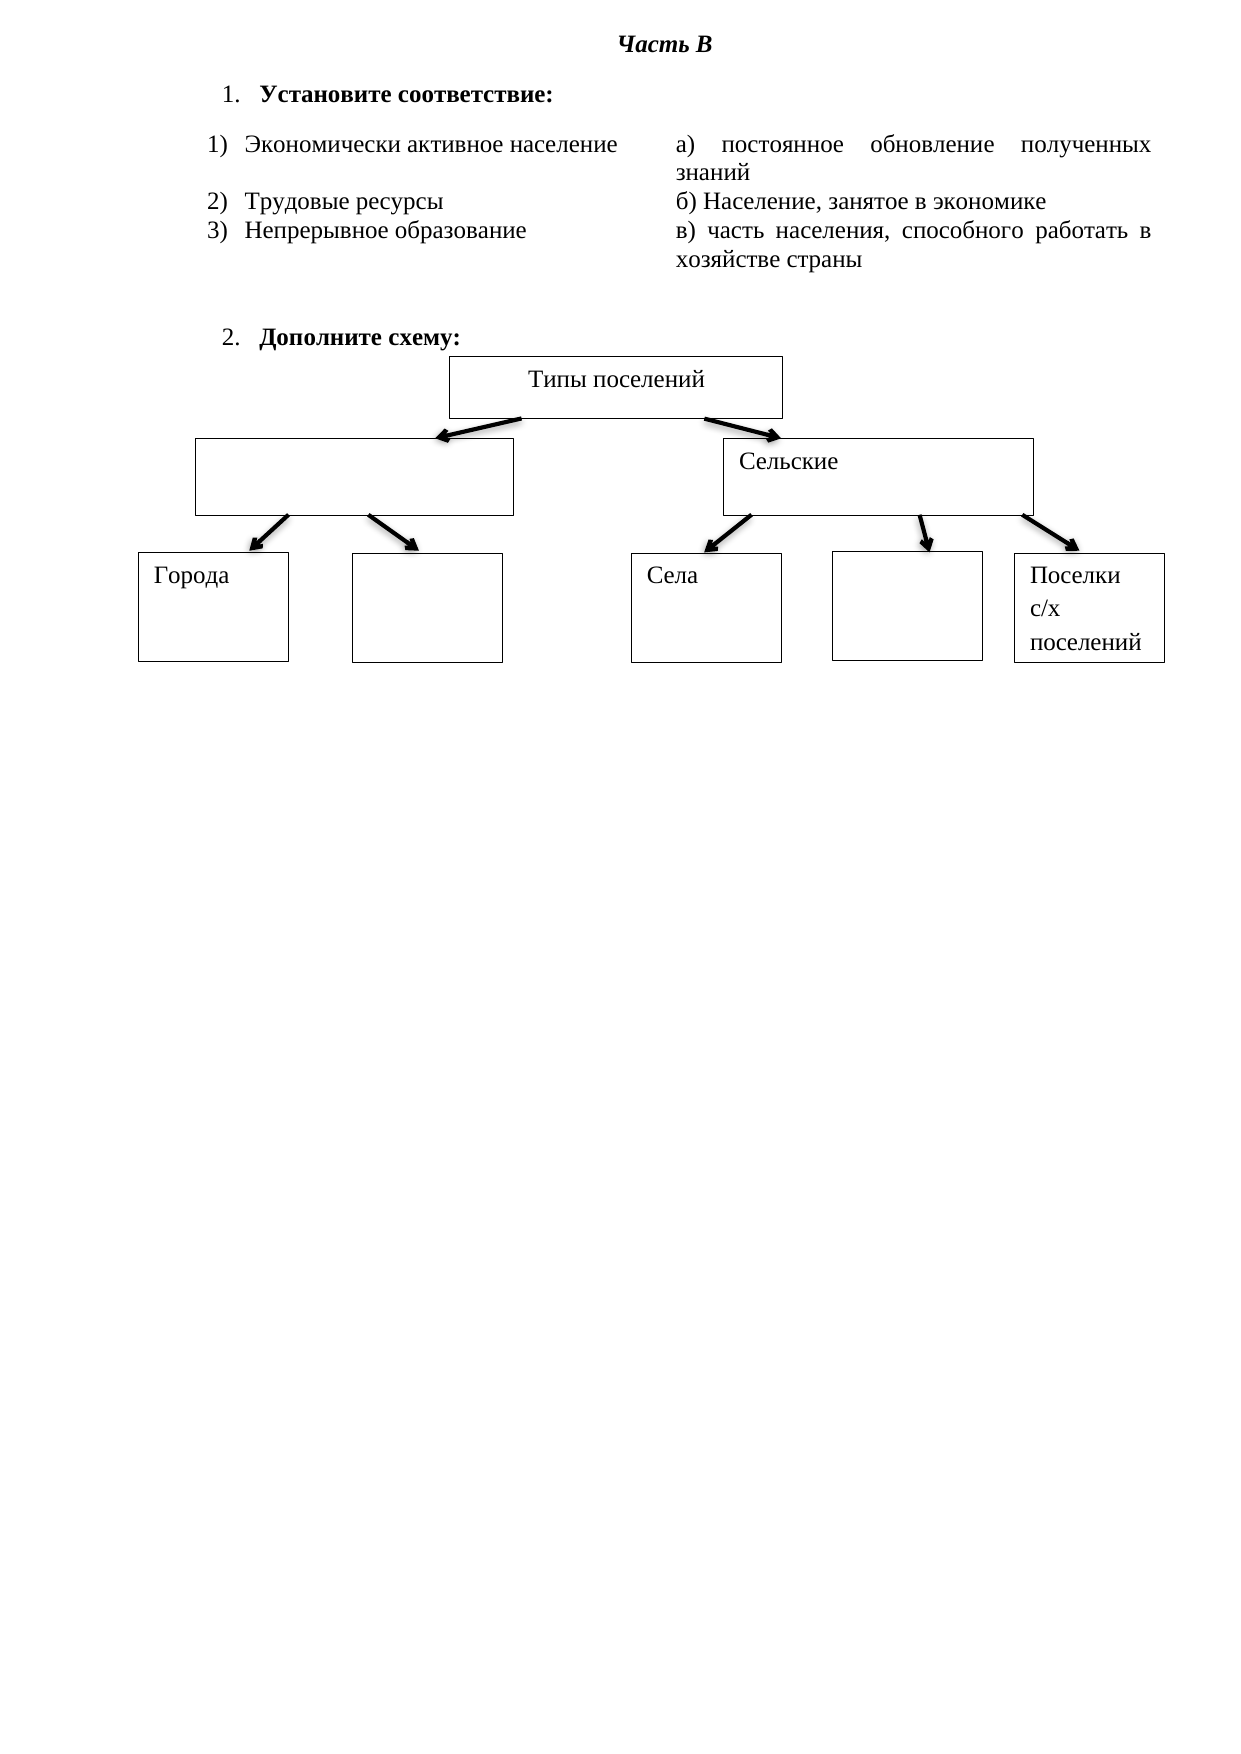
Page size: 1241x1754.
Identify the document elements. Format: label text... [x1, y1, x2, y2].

table_header а) постоянное обновление полученных знаний [664, 129, 1163, 186]
list Дополните схему: [222, 322, 1152, 351]
list Установите соответствие: [222, 79, 1152, 108]
table_cell Трудовые ресурсы [166, 186, 664, 215]
table_header Экономически активное население [166, 129, 664, 186]
table_cell в) часть населения, способного работать в хозяйстве страны [664, 215, 1163, 272]
table_cell б) Население, занятое в экономике [664, 186, 1163, 215]
table_cell Непрерывное образование [166, 215, 664, 272]
text Часть В [177, 29, 1152, 58]
